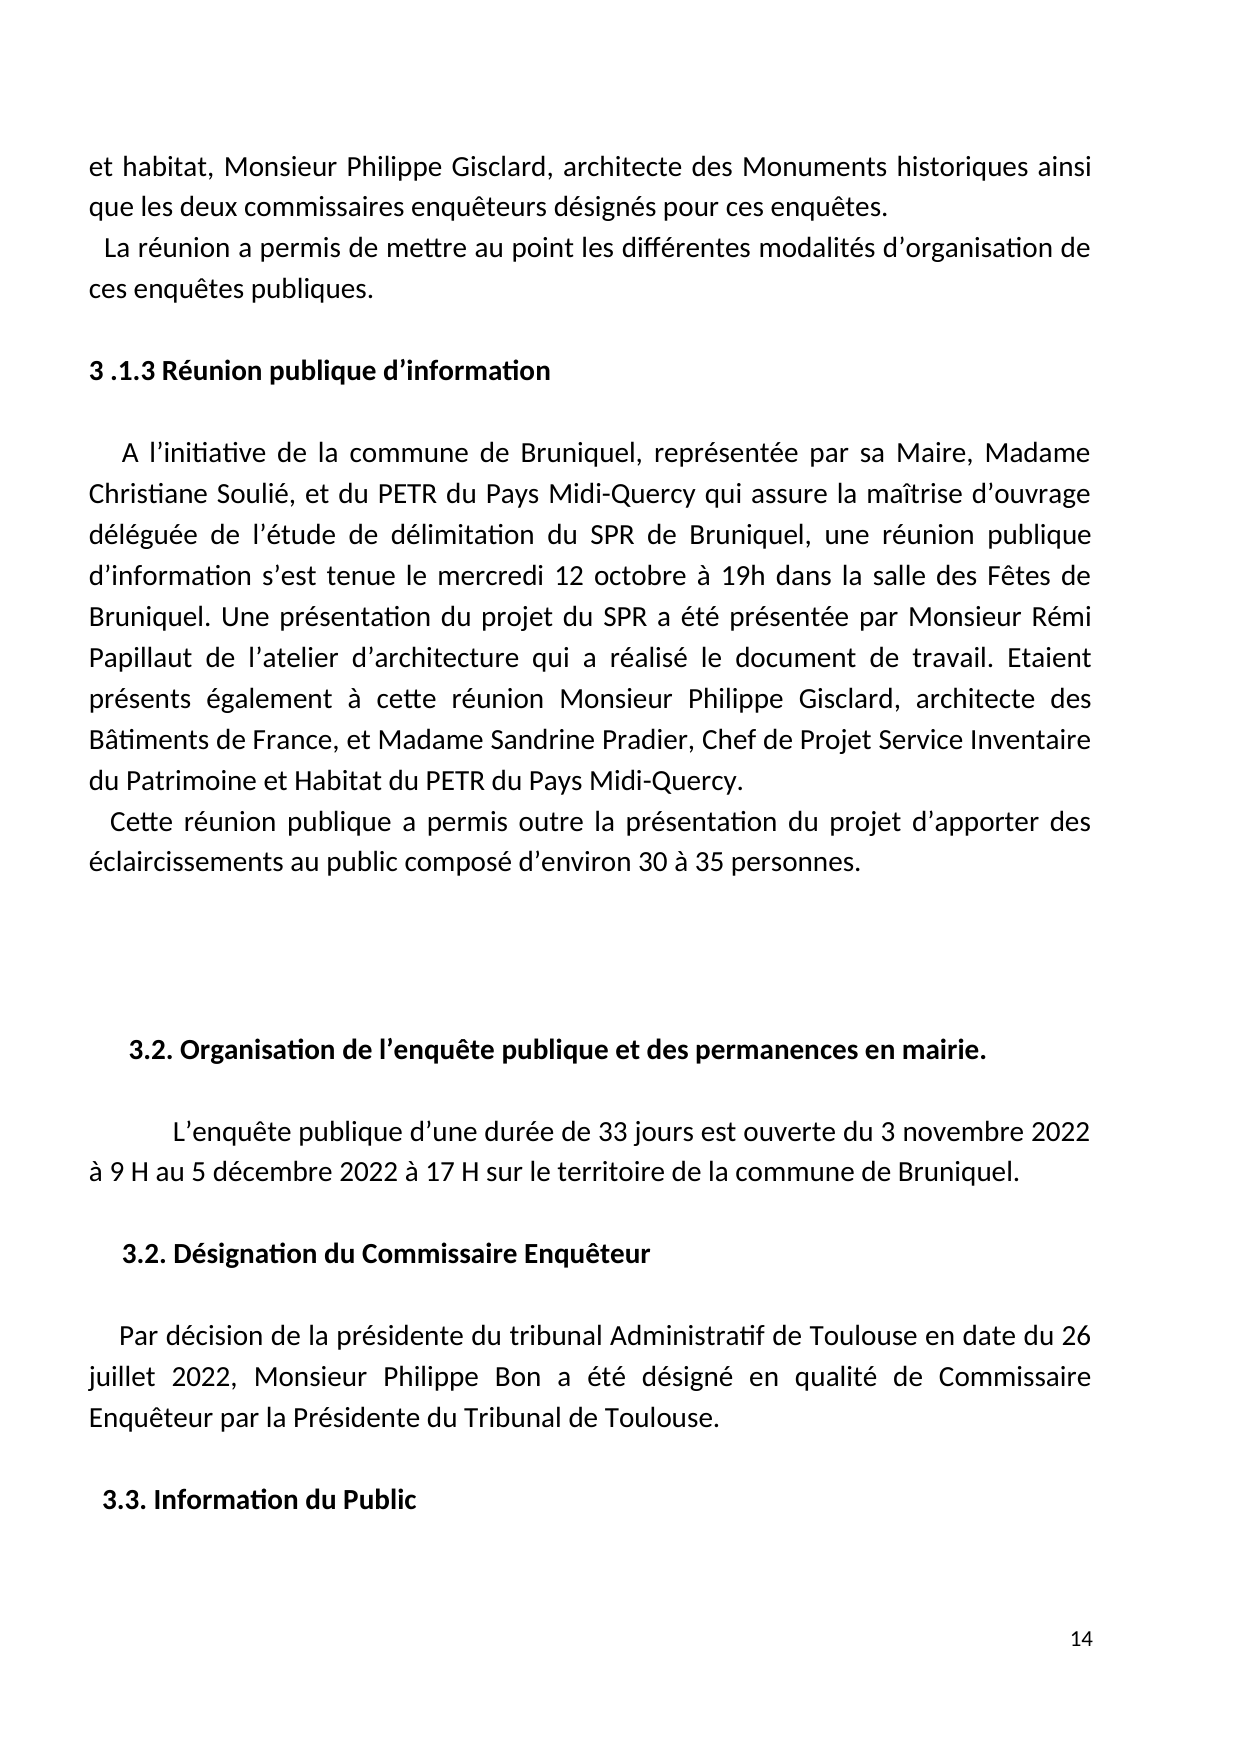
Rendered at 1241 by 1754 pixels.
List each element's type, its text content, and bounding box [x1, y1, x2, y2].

text L’enquête publique d’une durée de 33 jours est ouverte du 3 novembre 2022 à 9 H au 5 décembre 2022 à 17 H sur le territoire de la commune de Bruniquel. [89, 1113, 1093, 1189]
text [89, 148, 1093, 224]
text Cette réunion publique a permis outre la présentation du projet d’apporter des éclaircissements au public composé d’environ 30 à 35 personnes. [89, 803, 1093, 879]
text 3.2. Désignation du Commissaire Enquêteur [89, 1235, 1093, 1271]
text 3 .1.3 Réunion publique d’information [89, 352, 1093, 388]
text 3.2. Organisation de l’enquête publique et des permanences en mairie. [89, 1031, 1093, 1066]
text A l’initiative de la commune de Bruniquel, représentée par sa Maire, Madame Christiane Soulié, et du PETR du Pays Midi-Quercy qui assure la maîtrise d’ouvrage déléguée de l’étude de délimitation du SPR de Bruniquel, une réunion publique d’information s’est tenue le mercredi 12 octobre à 19h dans la salle des Fêtes de Bruniquel. Une présentation du projet du SPR a été présentée par Monsieur Rémi Papillaut de l’atelier d’architecture qui a réalisé le document de travail. Etaient présents également à cette réunion Monsieur Philippe Gisclard, architecte des Bâtiments de France, et Madame Sandrine Pradier, Chef de Projet Service Inventaire du Patrimoine et Habitat du PETR du Pays Midi-Quercy. [89, 434, 1093, 797]
text Par décision de la présidente du tribunal Administratif de Toulouse en date du 26 juillet 2022, Monsieur Philippe Bon a été désigné en qualité de Commissaire Enquêteur par la Présidente du Tribunal de Toulouse. [89, 1317, 1093, 1435]
text La réunion a permis de mettre au point les différentes modalités d’organisation de ces enquêtes publiques. [89, 229, 1093, 306]
text 3.3. Information du Public [89, 1481, 1093, 1517]
